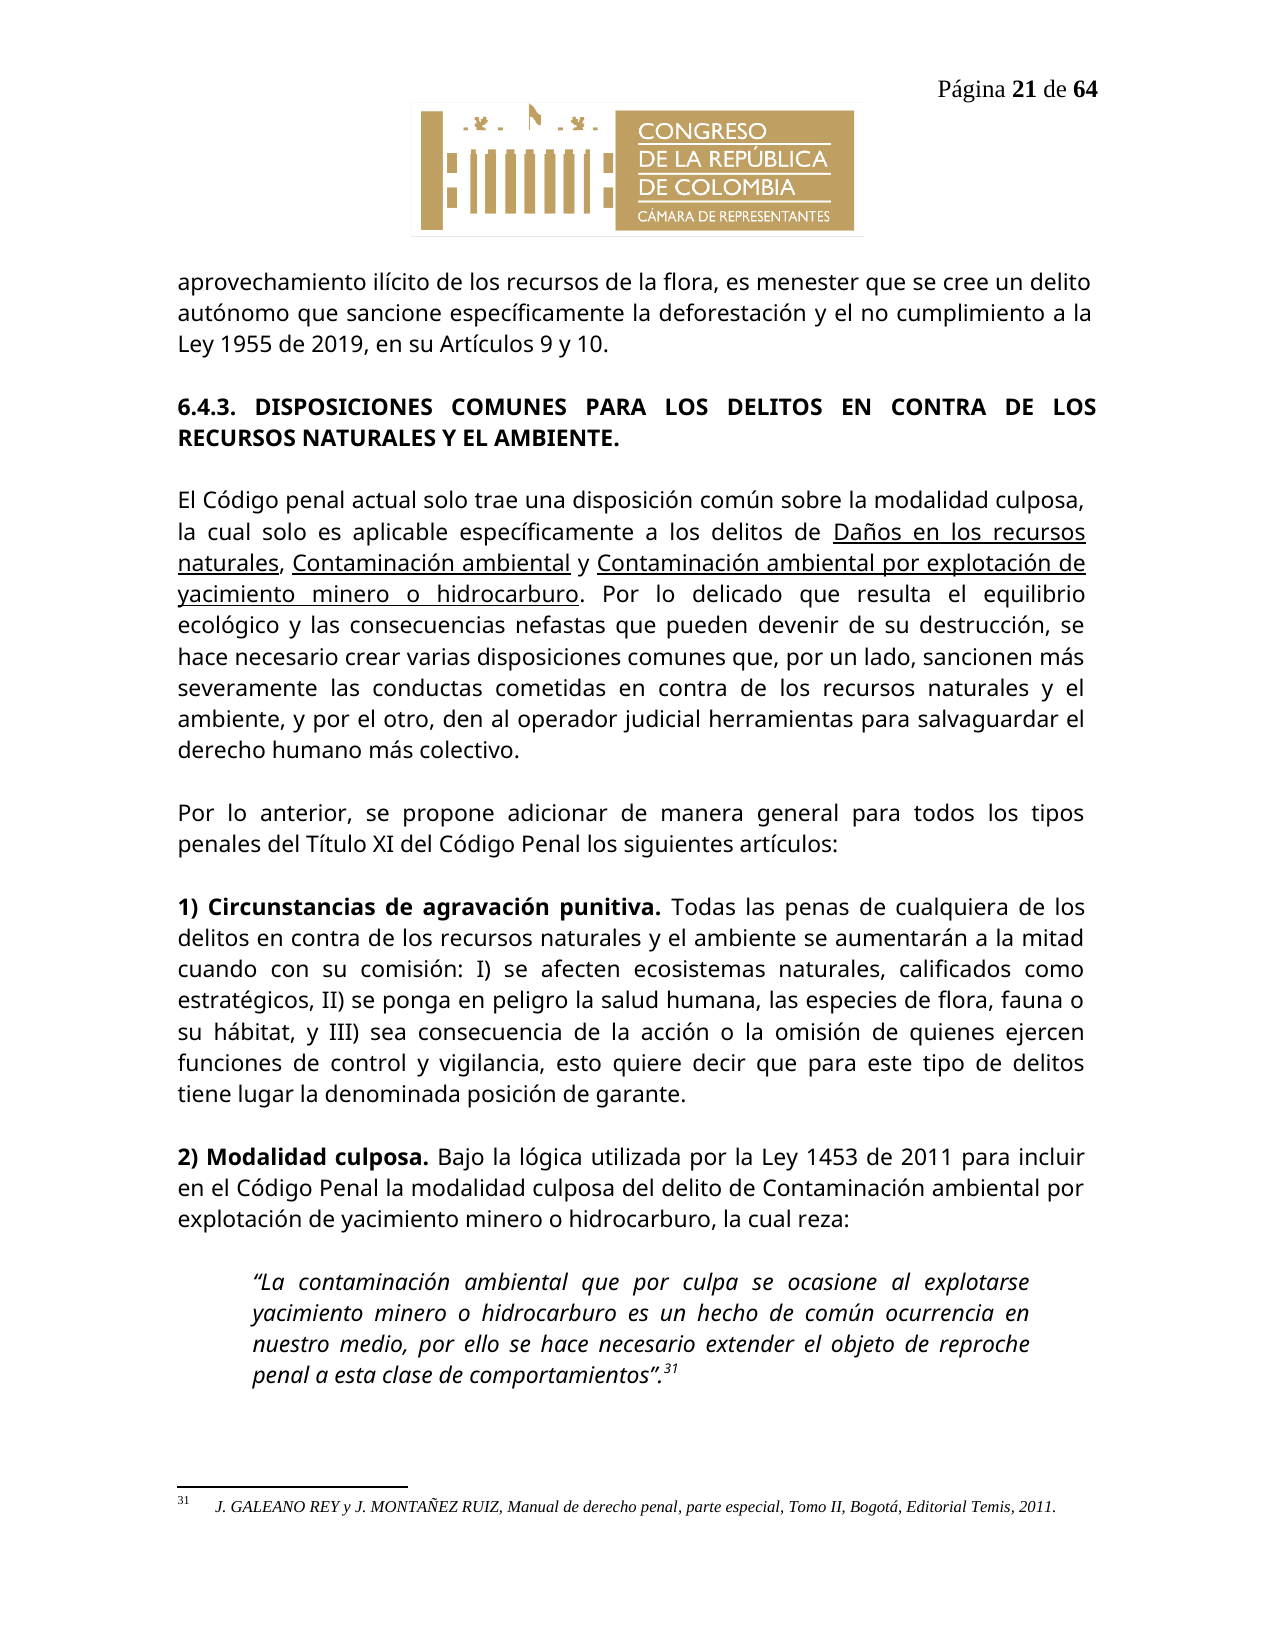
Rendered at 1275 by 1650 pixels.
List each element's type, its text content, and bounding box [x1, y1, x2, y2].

text 2) Modalidad culposa. Bajo la lógica utilizada por la Ley 1453 de 2011 para incluir en el Código Penal la modalidad culposa del delito de Contaminación ambiental por explotación de yacimiento minero o hidrocarburo, la cual reza: [177, 1141, 1086, 1234]
text Por lo anterior, se propone adicionar de manera general para todos los tipos penales del Título XI del Código Penal los siguientes artículos: [177, 797, 1086, 859]
text “La contaminación ambiental que por culpa se ocasione al explotarse yacimiento minero o hidrocarburo es un hecho de común ocurrencia en nuestro medio, por ello se hace necesario extender el objeto de reproche penal a esta clase de comportamientos”. [252, 1266, 1034, 1391]
text El Código penal actual solo trae una disposición común sobre la modalidad culposa, la cual solo es aplicable específicamente a los delitos de Daños en los recursos naturales, Contaminación ambiental y Contaminación ambiental por explotación de yacimiento minero o hidrocarburo. Por lo delicado que resulta el equilibrio ecológico y las consecuencias nefastas que pueden devenir de su destrucción, se hace necesario crear varias disposiciones comunes que, por un lado, sancionen más severamente las conductas cometidas en contra de los recursos naturales y el ambiente, y por el otro, den al operador judicial herramientas para salvaguardar el derecho humano más colectivo. [177, 484, 1086, 766]
text 1) Circunstancias de agravación punitiva. Todas las penas de cualquiera de los delitos en contra de los recursos naturales y el ambiente se aumentarán a la mitad cuando con su comisión: I) se afecten ecosistemas naturales, calificados como estratégicos, II) se ponga en peligro la salud humana, las especies de flora, fauna o su hábitat, y III) sea consecuencia de la acción o la omisión de quienes ejercen funciones de control y vigilancia, esto quiere decir que para este tipo de delitos tiene lugar la denominada posición de garante. [177, 891, 1086, 1109]
picture [410, 102, 865, 237]
text 6.4.3. DISPOSICIONES COMUNES PARA LOS DELITOS EN CONTRA DE LOS RECURSOS NATURALES Y EL AMBIENTE. [177, 391, 1098, 453]
